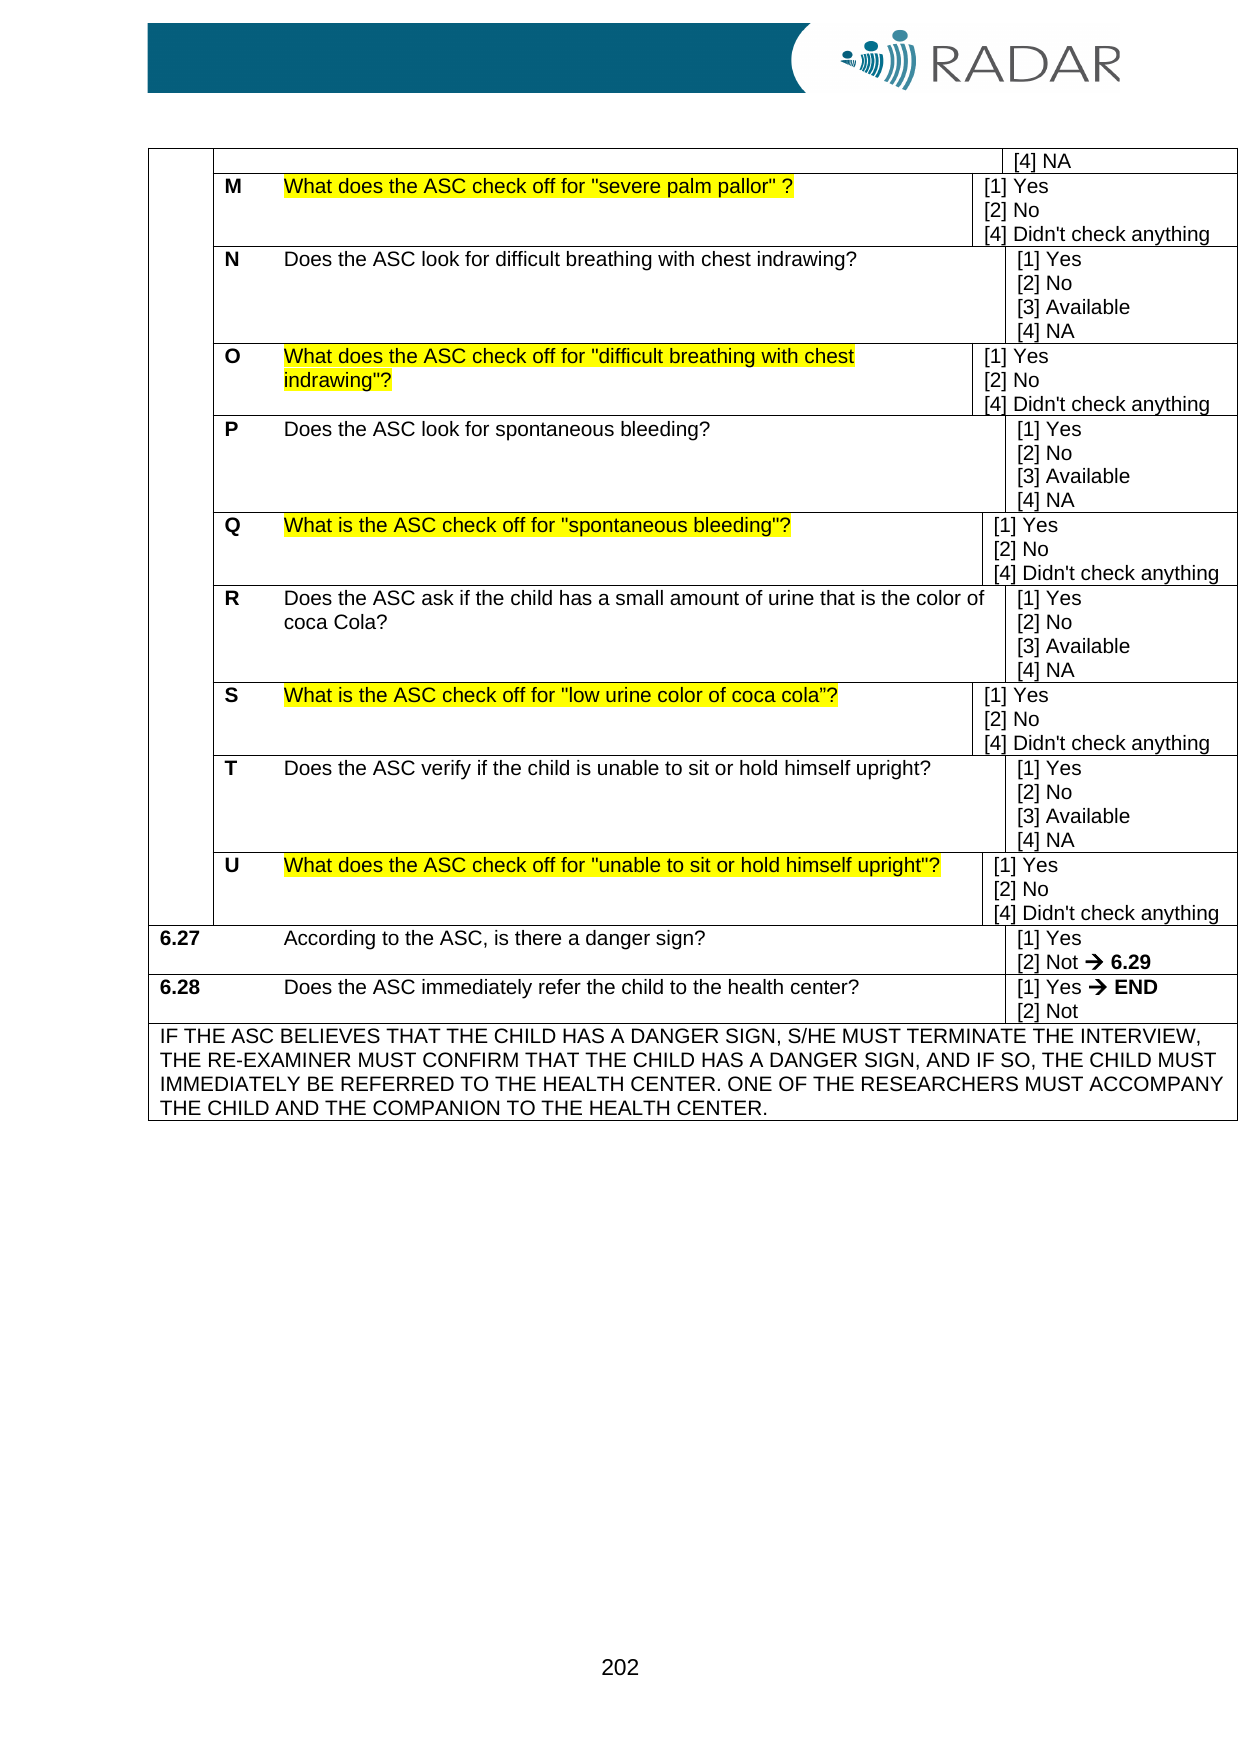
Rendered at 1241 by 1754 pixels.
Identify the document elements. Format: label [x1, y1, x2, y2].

picture [792, 23, 1119, 93]
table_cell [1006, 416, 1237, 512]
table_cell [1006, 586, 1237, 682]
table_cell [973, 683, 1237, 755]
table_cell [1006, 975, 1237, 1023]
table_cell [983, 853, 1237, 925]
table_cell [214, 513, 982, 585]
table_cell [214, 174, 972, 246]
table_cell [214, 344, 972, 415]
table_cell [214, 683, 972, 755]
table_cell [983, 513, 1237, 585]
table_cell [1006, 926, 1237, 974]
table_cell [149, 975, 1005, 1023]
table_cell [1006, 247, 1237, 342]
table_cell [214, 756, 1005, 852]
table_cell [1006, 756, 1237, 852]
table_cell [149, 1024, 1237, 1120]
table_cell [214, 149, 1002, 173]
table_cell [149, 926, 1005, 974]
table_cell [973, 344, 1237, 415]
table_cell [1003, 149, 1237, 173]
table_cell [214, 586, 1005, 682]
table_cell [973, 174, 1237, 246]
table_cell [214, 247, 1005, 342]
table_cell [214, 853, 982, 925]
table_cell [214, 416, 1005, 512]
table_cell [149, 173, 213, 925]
